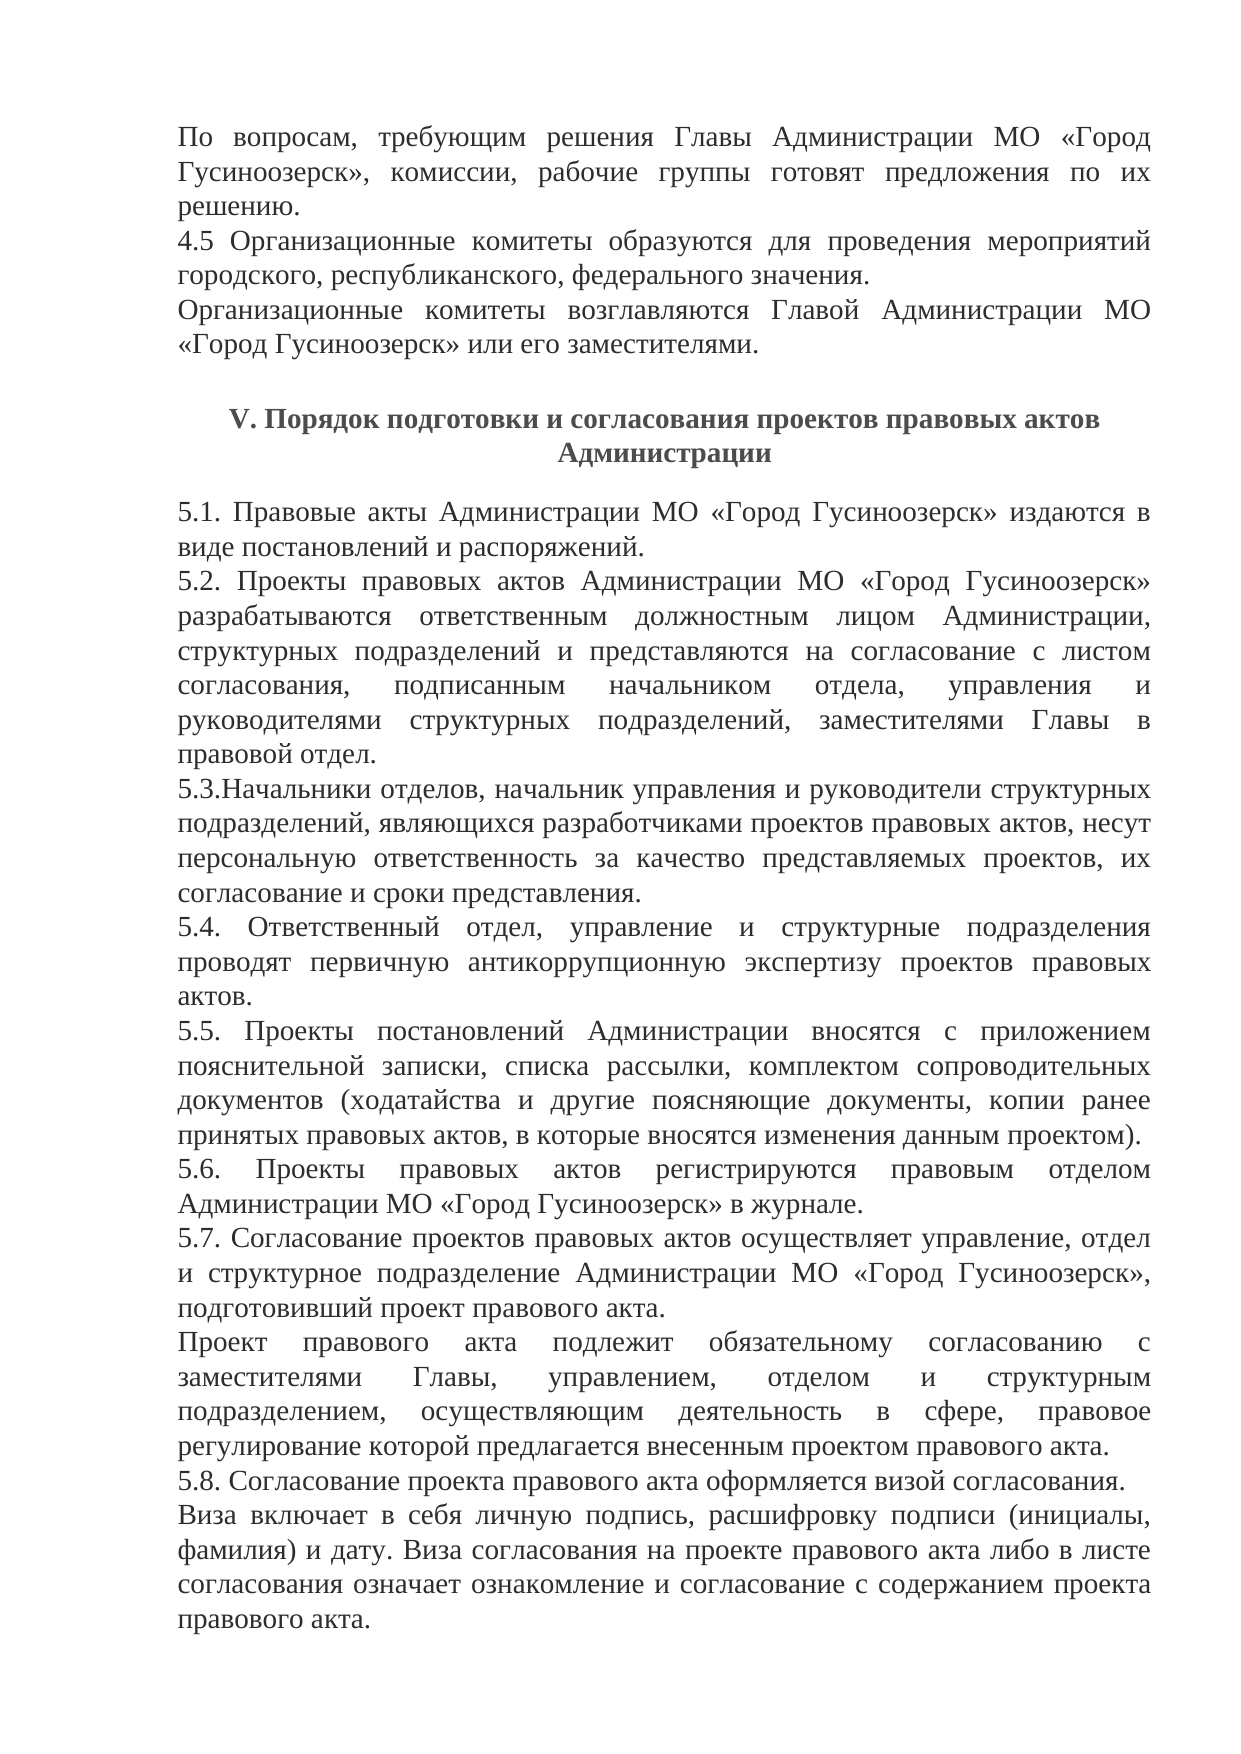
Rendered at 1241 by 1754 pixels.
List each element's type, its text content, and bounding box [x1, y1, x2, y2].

text 5.7. Согласование проектов правовых актов осуществляет управление, отдел и структурное подразделение Администрации МО «Город Гусиноозерск», подготовивший проект правового акта. [177, 1219, 1152, 1323]
text 5.1. Правовые акты Администрации МО «Город Гусиноозерск» издаются в виде постановлений и распоряжений. [177, 493, 1152, 562]
text Проект правового акта подлежит обязательному согласованию с заместителями Главы, управлением, отделом и структурным подразделением, осуществляющим деятельность в сфере, правовое регулирование которой предлагается внесенным проектом правового акта. [177, 1323, 1152, 1462]
text 5.5. Проекты постановлений Администрации вносятся с приложением пояснительной записки, списка рассылки, комплектом сопроводительных документов (ходатайства и другие поясняющие документы, копии ранее принятых правовых актов, в которые вносятся изменения данным проектом). [177, 1012, 1152, 1150]
text 5.4. Ответственный отдел, управление и структурные подразделения проводят первичную антикоррупционную экспертизу проектов правовых актов. [177, 908, 1152, 1012]
text 5.8. Согласование проекта правового акта оформляется визой согласования. [177, 1462, 1152, 1496]
text 5.2. Проекты правовых актов Администрации МО «Город Гусиноозерск» разрабатываются ответственным должностным лицом Администрации, структурных подразделений и представляются на согласование с листом согласования, подписанным начальником отдела, управления и руководителями структурных подразделений, заместителями Главы в правовой отдел. [177, 562, 1152, 770]
text 5.6. Проекты правовых актов регистрируются правовым отделом Администрации МО «Город Гусиноозерск» в журнале. [177, 1150, 1152, 1219]
text V. Порядок подготовки и согласования проектов правовых актов Администрации [177, 401, 1152, 468]
text По вопросам, требующим решения Главы Администрации МО «Город Гусиноозерск», комиссии, рабочие группы готовят предложения по их решению. [177, 118, 1152, 222]
text Виза включает в себя личную подпись, расшифровку подписи (инициалы, фамилия) и дату. Виза согласования на проекте правового акта либо в листе согласования означает ознакомление и согласование с содержанием проекта правового акта. [177, 1496, 1152, 1634]
text 4.5 Организационные комитеты образуются для проведения мероприятий городского, республиканского, федерального значения. [177, 222, 1152, 291]
text 5.3.Начальники отделов, начальник управления и руководители структурных подразделений, являющихся разработчиками проектов правовых актов, несут персональную ответственность за качество представляемых проектов, их согласование и сроки представления. [177, 770, 1152, 908]
text Организационные комитеты возглавляются Главой Администрации МО «Город Гусиноозерск» или его заместителями. [177, 291, 1152, 360]
